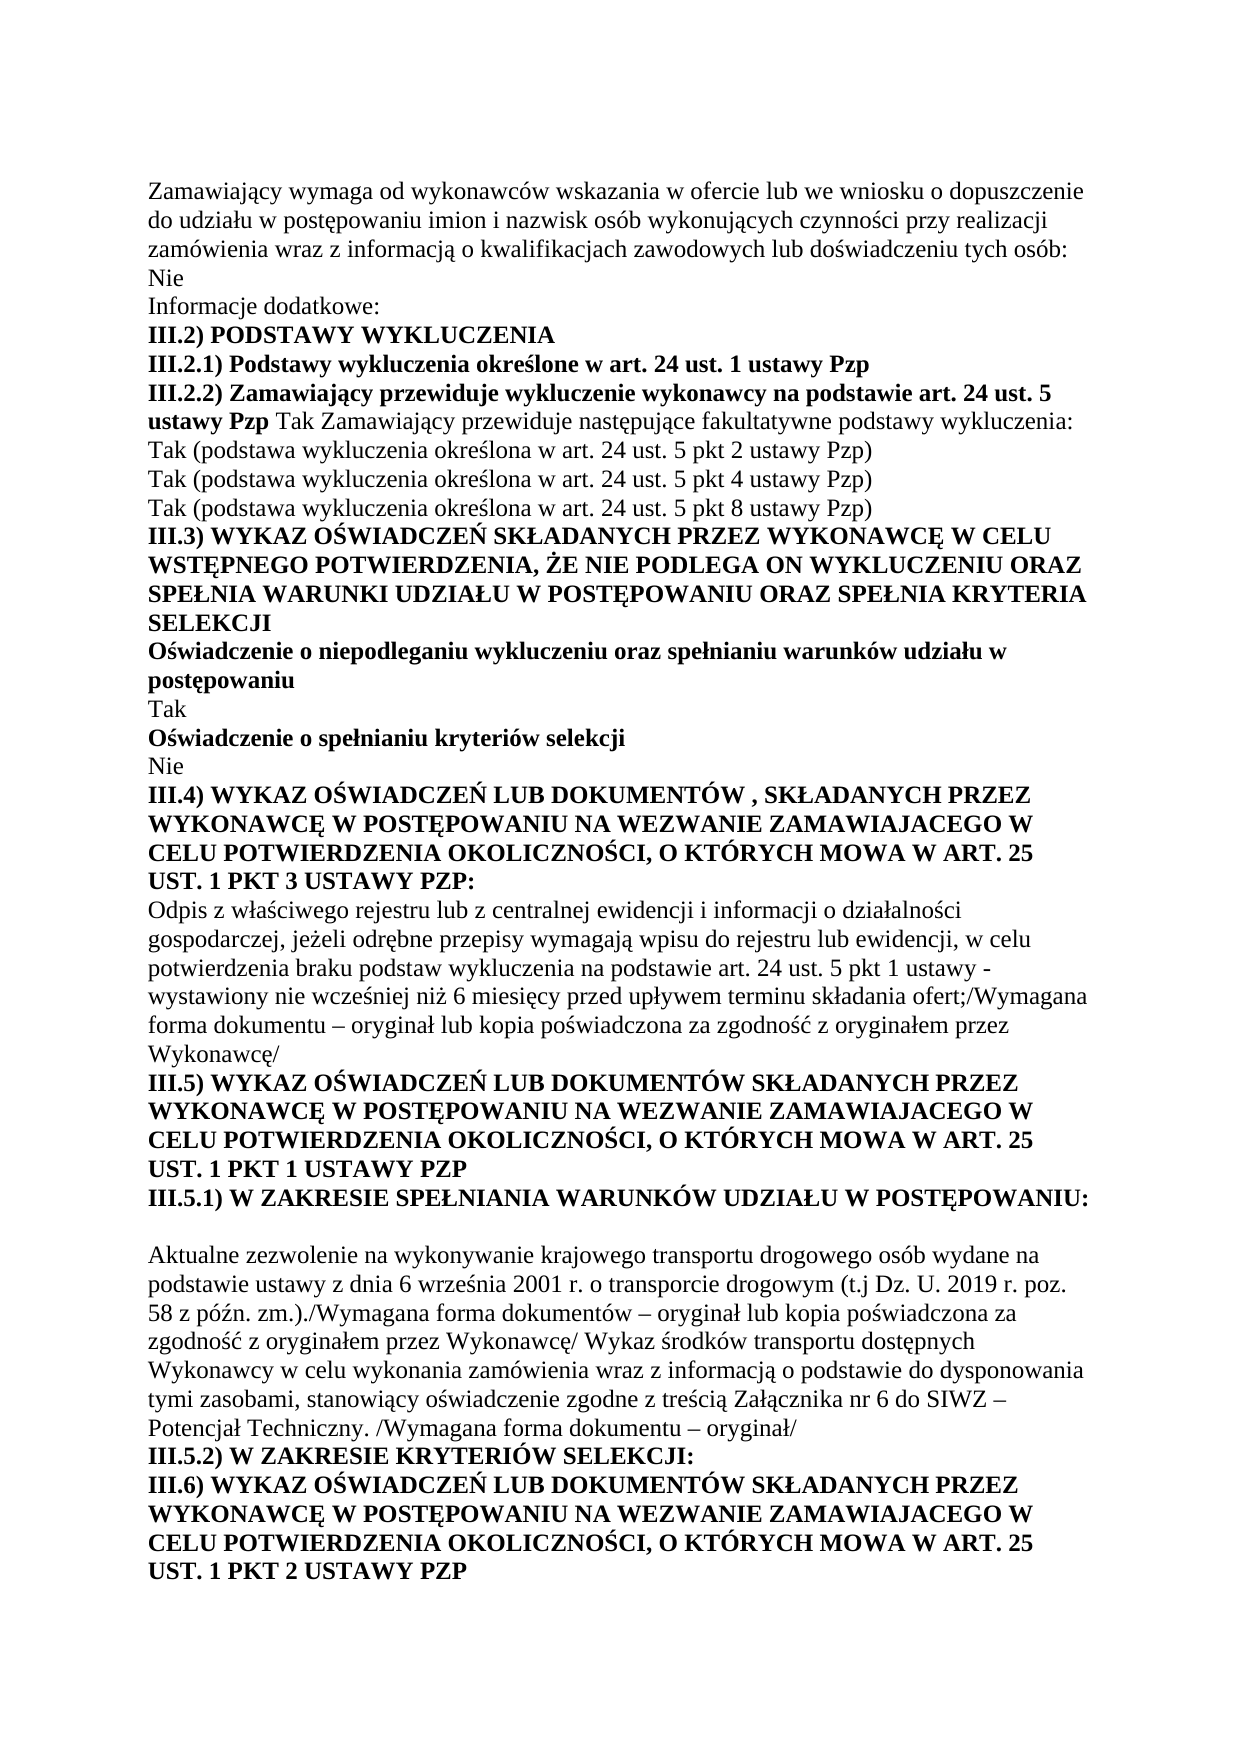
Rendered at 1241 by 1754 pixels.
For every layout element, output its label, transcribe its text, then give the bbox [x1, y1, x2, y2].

text Zamawiający wymaga od wykonawców wskazania w ofercie lub we wniosku o dopuszczenie do udziału w postępowaniu imion i nazwisk osób wykonujących czynności przy realizacji zamówienia wraz z informacją o kwalifikacjach zawodowych lub doświadczeniu tych osób: Nie Informacje dodatkowe: [148, 148, 1093, 320]
text III.2) PODSTAWY WYKLUCZENIA [148, 320, 1093, 349]
text III.5.1) W ZAKRESIE SPEŁNIANIA WARUNKÓW UDZIAŁU W POSTĘPOWANIU: Aktualne zezwolenie na wykonywanie krajowego transportu drogowego osób wydane na podstawie ustawy z dnia 6 września 2001 r. o transporcie drogowym (t.j Dz. U. 2019 r. poz. 58 z późn. zm.)./Wymagana forma dokumentów – oryginał lub kopia poświadczona za zgodność z oryginałem przez Wykonawcę/ Wykaz środków transportu dostępnych Wykonawcy w celu wykonania zamówienia wraz z informacją o podstawie do dysponowania tymi zasobami, stanowiący oświadczenie zgodne z treścią Załącznika nr 6 do SIWZ – Potencjał Techniczny. /Wymagana forma dokumentu – oryginał/ III.5.2) W ZAKRESIE KRYTERIÓW SELEKCJI: III.6) WYKAZ OŚWIADCZEŃ LUB DOKUMENTÓW SKŁADANYCH PRZEZ WYKONAWCĘ W POSTĘPOWANIU NA WEZWANIE ZAMAWIAJACEGO W CELU POTWIERDZENIA OKOLICZNOŚCI, O KTÓRYCH MOWA W ART. 25 UST. 1 PKT 2 USTAWY PZP [148, 1183, 1093, 1585]
text III.2.1) Podstawy wykluczenia określone w art. 24 ust. 1 ustawy Pzp III.2.2) Zamawiający przewiduje wykluczenie wykonawcy na podstawie art. 24 ust. 5 ustawy Pzp Tak Zamawiający przewiduje następujące fakultatywne podstawy wykluczenia: Tak (podstawa wykluczenia określona w art. 24 ust. 5 pkt 2 ustawy Pzp) Tak (podstawa wykluczenia określona w art. 24 ust. 5 pkt 4 ustawy Pzp) Tak (podstawa wykluczenia określona w art. 24 ust. 5 pkt 8 ustawy Pzp) [148, 349, 1093, 521]
text Odpis z właściwego rejestru lub z centralnej ewidencji i informacji o działalności gospodarczej, jeżeli odrębne przepisy wymagają wpisu do rejestru lub ewidencji, w celu potwierdzenia braku podstaw wykluczenia na podstawie art. 24 ust. 5 pkt 1 ustawy - wystawiony nie wcześniej niż 6 miesięcy przed upływem terminu składania ofert;/Wymagana forma dokumentu – oryginał lub kopia poświadczona za zgodność z oryginałem przez Wykonawcę/ [148, 895, 1093, 1068]
text III.4) WYKAZ OŚWIADCZEŃ LUB DOKUMENTÓW , SKŁADANYCH PRZEZ WYKONAWCĘ W POSTĘPOWANIU NA WEZWANIE ZAMAWIAJACEGO W CELU POTWIERDZENIA OKOLICZNOŚCI, O KTÓRYCH MOWA W ART. 25 UST. 1 PKT 3 USTAWY PZP: [148, 780, 1093, 895]
text III.3) WYKAZ OŚWIADCZEŃ SKŁADANYCH PRZEZ WYKONAWCĘ W CELU WSTĘPNEGO POTWIERDZENIA, ŻE NIE PODLEGA ON WYKLUCZENIU ORAZ SPEŁNIA WARUNKI UDZIAŁU W POSTĘPOWANIU ORAZ SPEŁNIA KRYTERIA SELEKCJI [148, 521, 1093, 636]
text Oświadczenie o niepodleganiu wykluczeniu oraz spełnianiu warunków udziału w postępowaniu Tak Oświadczenie o spełnianiu kryteriów selekcji Nie [148, 636, 1093, 780]
text III.5) WYKAZ OŚWIADCZEŃ LUB DOKUMENTÓW SKŁADANYCH PRZEZ WYKONAWCĘ W POSTĘPOWANIU NA WEZWANIE ZAMAWIAJACEGO W CELU POTWIERDZENIA OKOLICZNOŚCI, O KTÓRYCH MOWA W ART. 25 UST. 1 PKT 1 USTAWY PZP [148, 1068, 1093, 1183]
